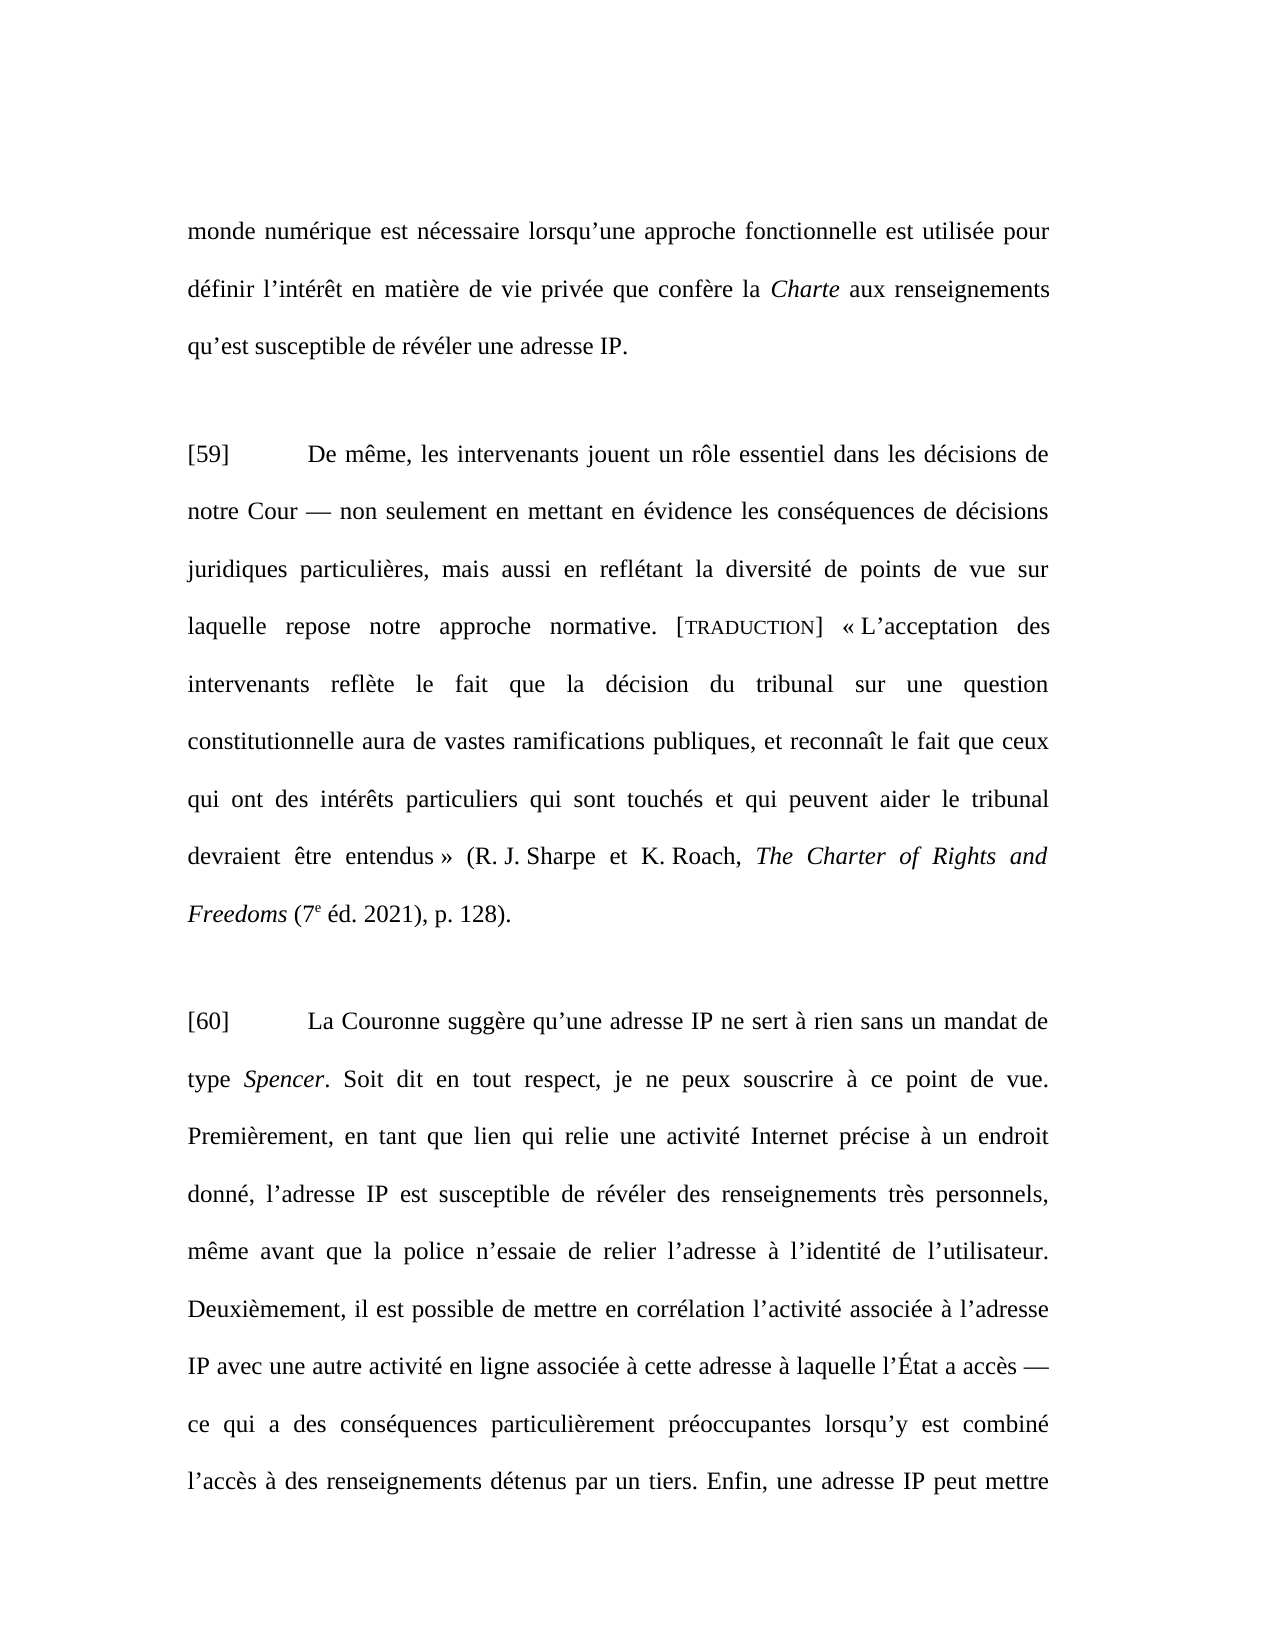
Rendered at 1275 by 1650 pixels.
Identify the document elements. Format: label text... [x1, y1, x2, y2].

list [187, 216, 1050, 360]
list De même, les intervenants jouent un rôle essentiel dans les décisions de notre Cour — non seulement en mettant en évidence les conséquences de décisions juridiques particulières, mais aussi en reflétant la diversité de points de vue sur laquelle repose notre approche normative. [traduction] « L’acceptation des intervenants reflète le fait que la décision du tribunal sur une question constitutionnelle aura de vastes ramifications publiques, et reconnaît le fait que ceux qui ont des intérêts particuliers qui sont touchés et qui peuvent aider le tribunal devraient être entendus » (R. J. Sharpe et K. Roach, The Charter of Rights and Freedoms (7e éd. 2021), p. 128). [187, 439, 1050, 928]
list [187, 1006, 1050, 1495]
